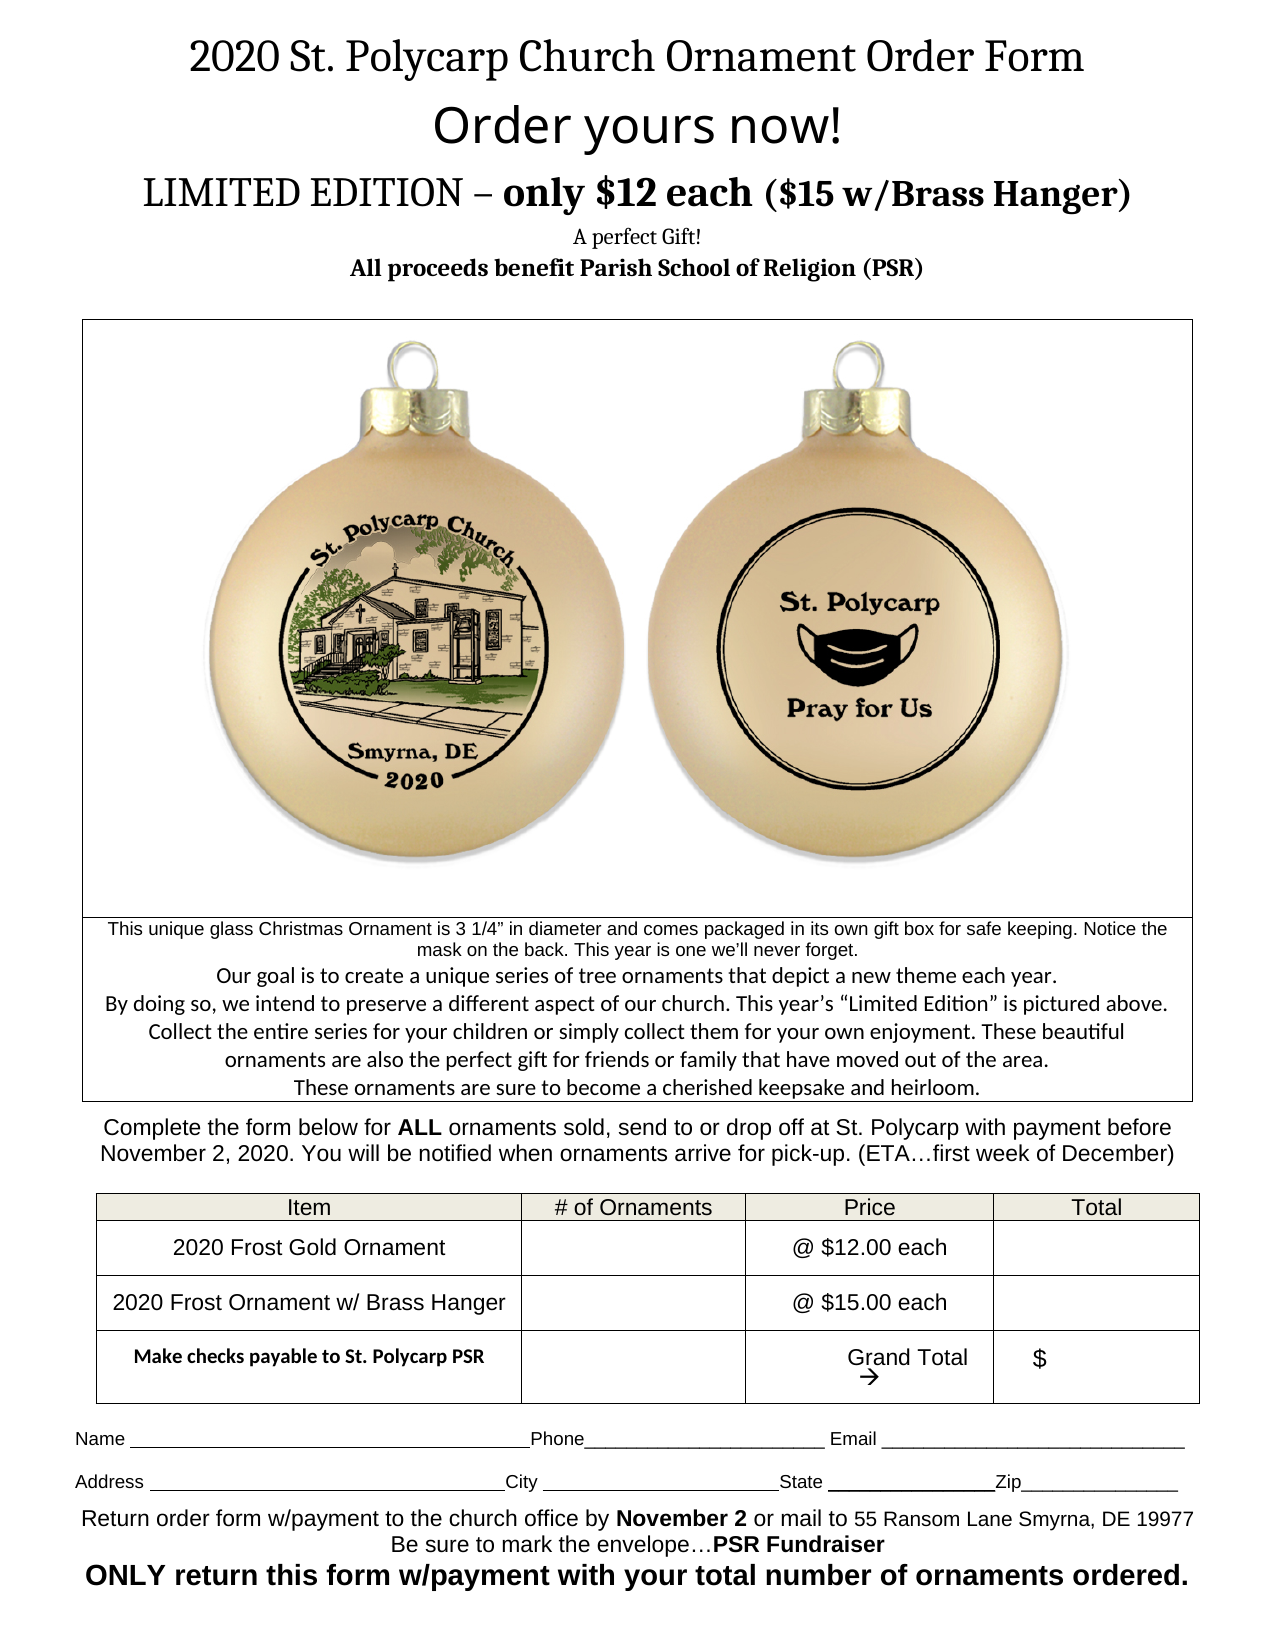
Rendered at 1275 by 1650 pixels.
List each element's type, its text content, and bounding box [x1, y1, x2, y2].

table_cell [522, 1331, 745, 1403]
text All proceeds benefit Parish School of Religion (PSR) [75, 254, 1200, 315]
table_cell [522, 1221, 745, 1275]
table_cell $ [994, 1331, 1199, 1403]
text ONLY return this form w/payment with your total number of ornaments ordered. [75, 1558, 1200, 1591]
text Address City State ________________Zip_______________ [75, 1471, 1200, 1493]
text Return order form w/payment to the church office by November 2 or mail to 55 Ransom Lane Smyrna, DE 19977 [75, 1505, 1200, 1531]
text Be sure to mark the envelope…PSR Fundraiser [75, 1531, 1200, 1558]
table_cell [994, 1221, 1199, 1275]
table_header Item [97, 1194, 521, 1220]
text Complete the form below for ALL ornaments sold, send to or drop off at St. Polycarp with payment before November 2, 2020. You will be notified when ornaments arrive for pick-up. (ETA…first week of December) [75, 1114, 1200, 1167]
text Order yours now! [75, 91, 1200, 159]
table_header Price [746, 1194, 993, 1220]
table_cell Make checks payable to St. Polycarp PSR [97, 1331, 521, 1403]
table_cell [522, 1276, 745, 1330]
table_cell Grand Total [746, 1331, 993, 1403]
table_cell 2020 Frost Ornament w/ Brass Hanger [97, 1276, 521, 1330]
text LIMITED EDITION – only $12 each ($15 w/Brass Hanger) [75, 169, 1200, 217]
table_cell @ $12.00 each [746, 1221, 993, 1275]
table_cell [994, 1276, 1199, 1330]
table_header Total [994, 1194, 1199, 1220]
text A perfect Gift! [75, 224, 1200, 250]
table_header [83, 320, 1192, 917]
picture [182, 320, 1093, 889]
table_cell @ $15.00 each [746, 1276, 993, 1330]
table_header # of Ornaments [522, 1194, 745, 1220]
table_cell This unique glass Christmas Ornament is 3 1/4” in diameter and comes packaged in its own gift box for safe keeping. Notice the mask on the back. This year is one we’ll never forget. Our goal is to create a unique series of tree ornaments that depict a new theme each year. By doing so, we intend to preserve a different aspect of our church. This year’s “Limited Edition” is pictured above. Collect the entire series for your children or simply collect them for your own enjoyment. These beautiful ornaments are also the perfect gift for friends or family that have moved out of the area. These ornaments are sure to become a cherished keepsake and heirloom. [83, 918, 1192, 1101]
text Name Phone_______________________ Email _____________________________ [75, 1428, 1200, 1450]
text 2020 St. Polycarp Church Ornament Order Form [75, 30, 1200, 83]
table_cell 2020 Frost Gold Ornament [97, 1221, 521, 1275]
